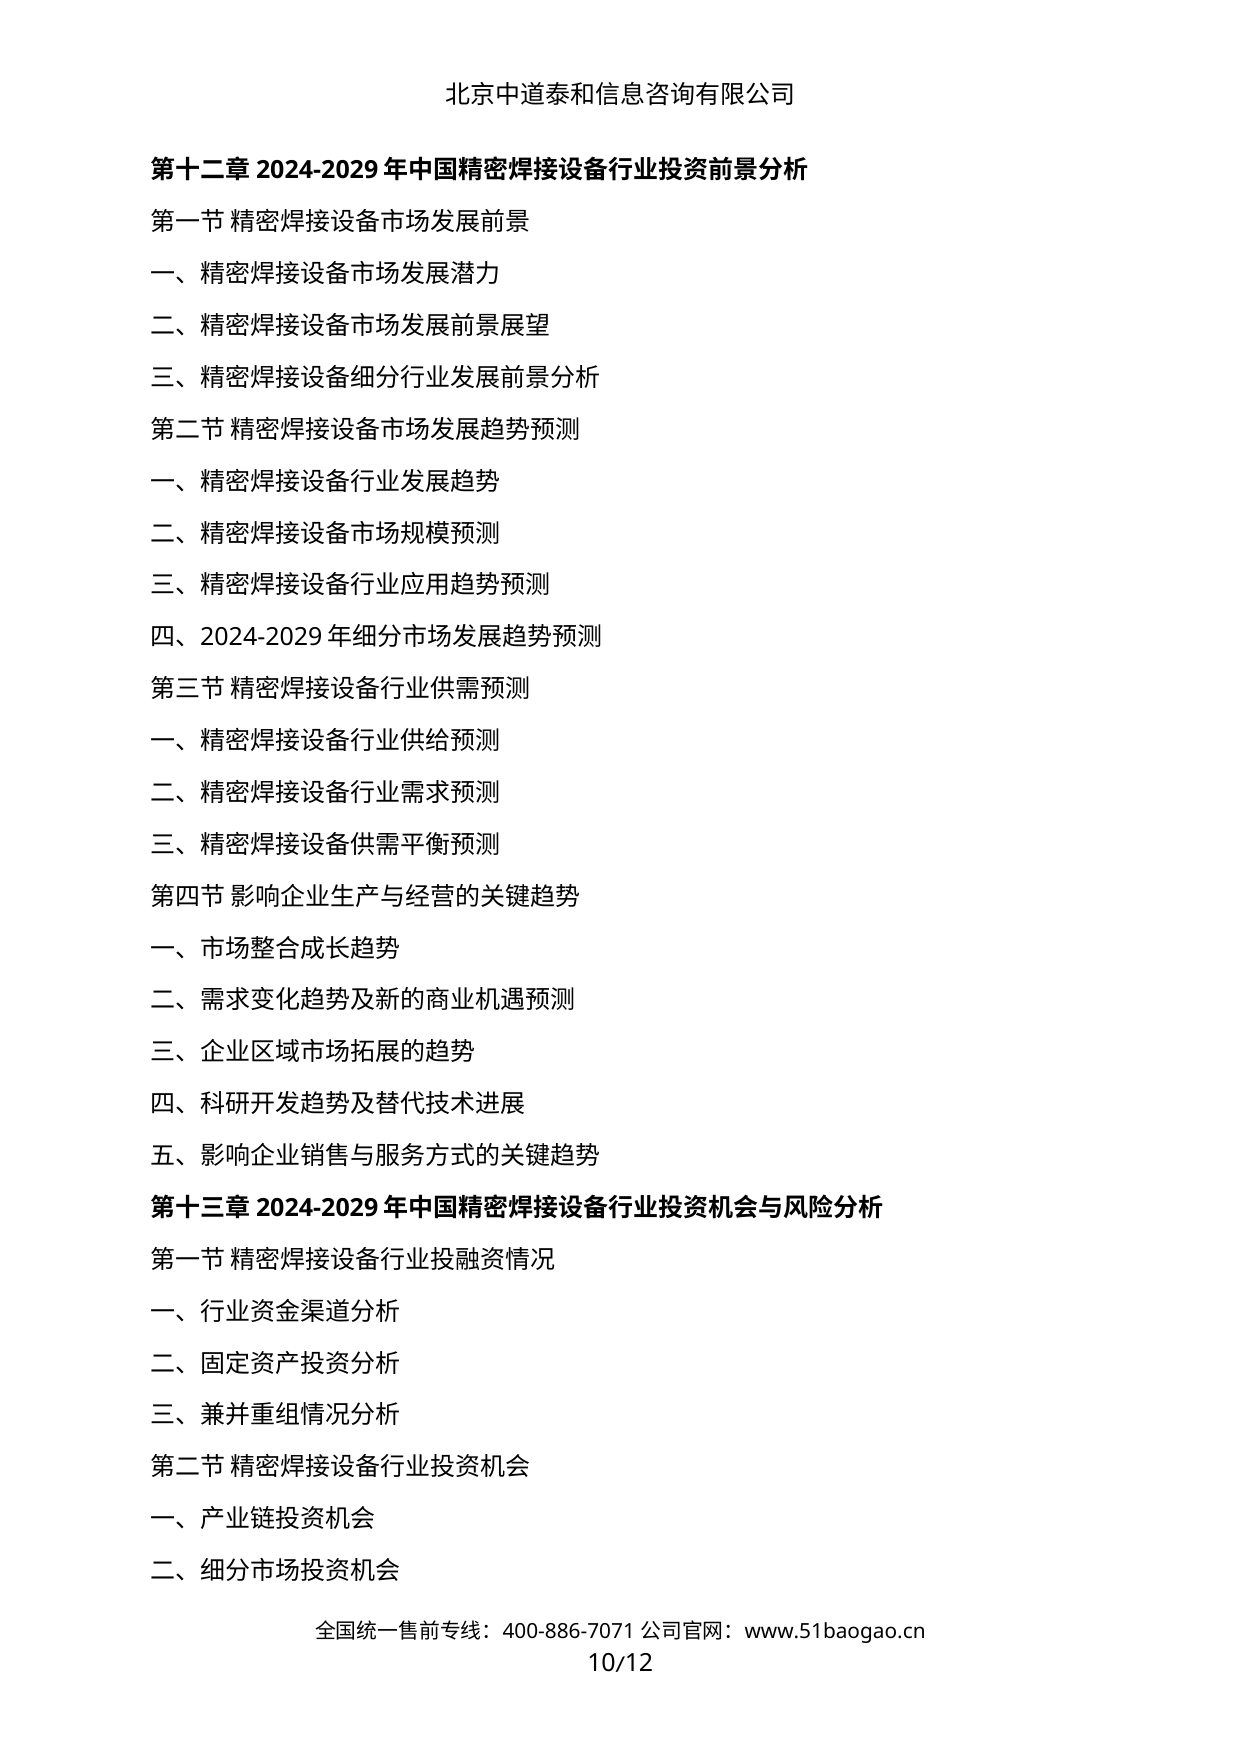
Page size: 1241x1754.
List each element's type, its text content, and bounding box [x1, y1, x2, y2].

text 第十二章 2024-2029年中国精密焊接设备行业投资前景分析 [150, 150, 1090, 186]
text 三、精密焊接设备细分行业发展前景分析 [150, 357, 1090, 394]
text 四、2024-2029年细分市场发展趋势预测 [150, 617, 1090, 653]
text 第一节 精密焊接设备行业投融资情况 [150, 1239, 1090, 1276]
text 二、细分市场投资机会 [150, 1551, 1090, 1587]
text 二、精密焊接设备市场规模预测 [150, 513, 1090, 549]
text 三、精密焊接设备供需平衡预测 [150, 824, 1090, 861]
text 一、精密焊接设备行业发展趋势 [150, 461, 1090, 497]
text 三、精密焊接设备行业应用趋势预测 [150, 565, 1090, 601]
text 二、精密焊接设备市场发展前景展望 [150, 306, 1090, 342]
text 第二节 精密焊接设备行业投资机会 [150, 1447, 1090, 1483]
text 第十三章 2024-2029年中国精密焊接设备行业投资机会与风险分析 [150, 1187, 1090, 1224]
text 第三节 精密焊接设备行业供需预测 [150, 669, 1090, 705]
text 四、科研开发趋势及替代技术进展 [150, 1084, 1090, 1120]
text 一、市场整合成长趋势 [150, 928, 1090, 964]
text 一、精密焊接设备行业供给预测 [150, 721, 1090, 757]
text 一、产业链投资机会 [150, 1499, 1090, 1535]
text 二、精密焊接设备行业需求预测 [150, 772, 1090, 809]
text 一、行业资金渠道分析 [150, 1291, 1090, 1327]
text 三、企业区域市场拓展的趋势 [150, 1032, 1090, 1068]
text 第四节 影响企业生产与经营的关键趋势 [150, 876, 1090, 912]
text 三、兼并重组情况分析 [150, 1395, 1090, 1431]
text 第一节 精密焊接设备市场发展前景 [150, 202, 1090, 238]
text 五、影响企业销售与服务方式的关键趋势 [150, 1136, 1090, 1172]
text 二、需求变化趋势及新的商业机遇预测 [150, 980, 1090, 1016]
text 二、固定资产投资分析 [150, 1343, 1090, 1379]
text 第二节 精密焊接设备市场发展趋势预测 [150, 409, 1090, 446]
text 一、精密焊接设备市场发展潜力 [150, 254, 1090, 290]
